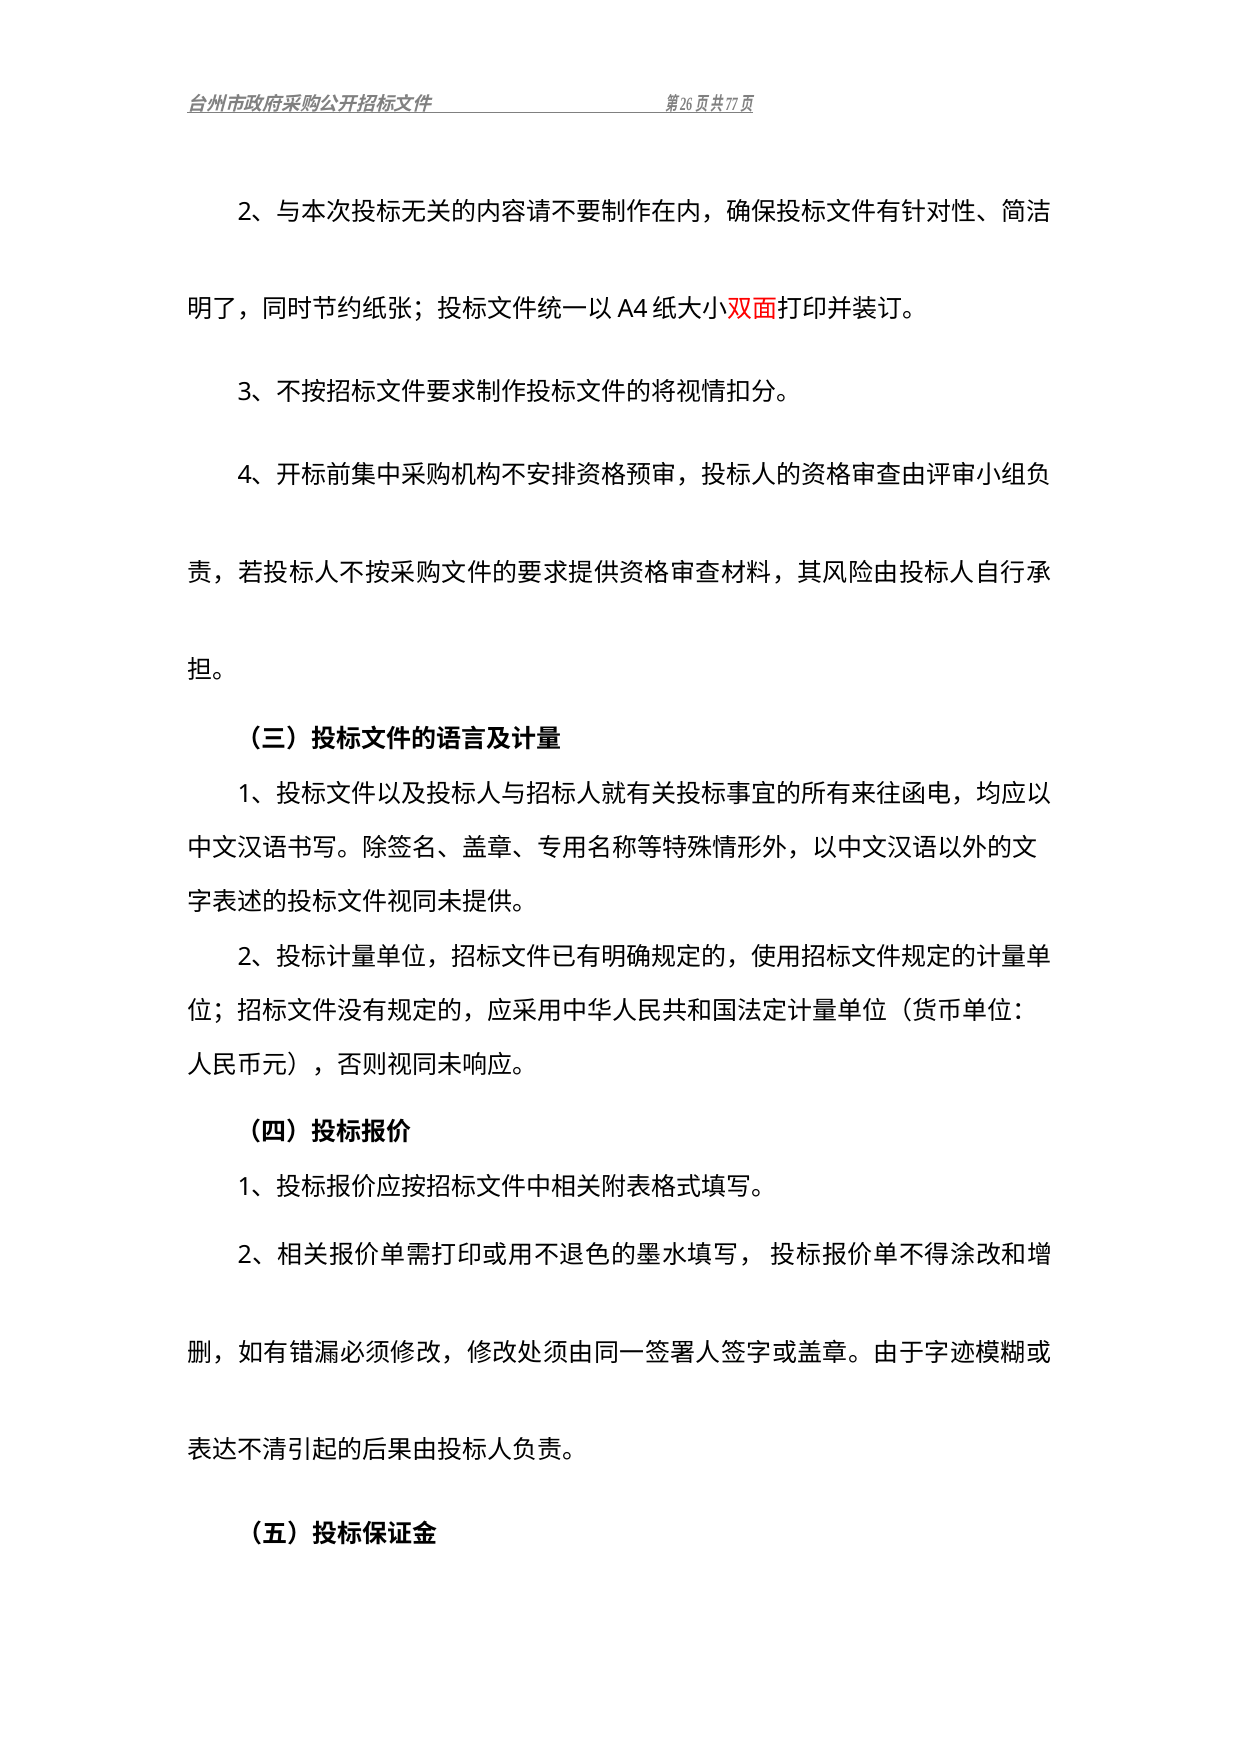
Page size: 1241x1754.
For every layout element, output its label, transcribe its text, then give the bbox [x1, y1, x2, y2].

text （三）投标文件的语言及计量 [187, 719, 1053, 755]
text 1、投标报价应按招标文件中相关附表格式填写。 [187, 1166, 1053, 1202]
text 4、开标前集中采购机构不安排资格预审，投标人的资格审查由评审小组负责，若投标人不按采购文件的要求提供资格审查材料，其风险由投标人自行承担。 [187, 441, 1053, 701]
text 3、不按招标文件要求制作投标文件的将视情扣分。 [187, 357, 1053, 422]
text （四）投标报价 [187, 1112, 1053, 1148]
text 2、相关报价单需打印或用不退色的墨水填写， 投标报价单不得涂改和增删，如有错漏必须修改，修改处须由同一签署人签字或盖章。由于字迹模糊或表达不清引起的后果由投标人负责。 [187, 1221, 1053, 1481]
text （五）投标保证金 [187, 1499, 1053, 1564]
text 1、投标文件以及投标人与招标人就有关投标事宜的所有来往函电，均应以中文汉语书写。除签名、盖章、专用名称等特殊情形外，以中文汉语以外的文字表述的投标文件视同未提供。 [187, 773, 1053, 918]
text 2、投标计量单位，招标文件已有明确规定的，使用招标文件规定的计量单位；招标文件没有规定的，应采用中华人民共和国法定计量单位（货币单位：人民币元），否则视同未响应。 [187, 936, 1053, 1081]
text 2、与本次投标无关的内容请不要制作在内，确保投标文件有针对性、简洁明了，同时节约纸张；投标文件统一以A4纸大小双面打印并装订。 [187, 177, 1053, 339]
